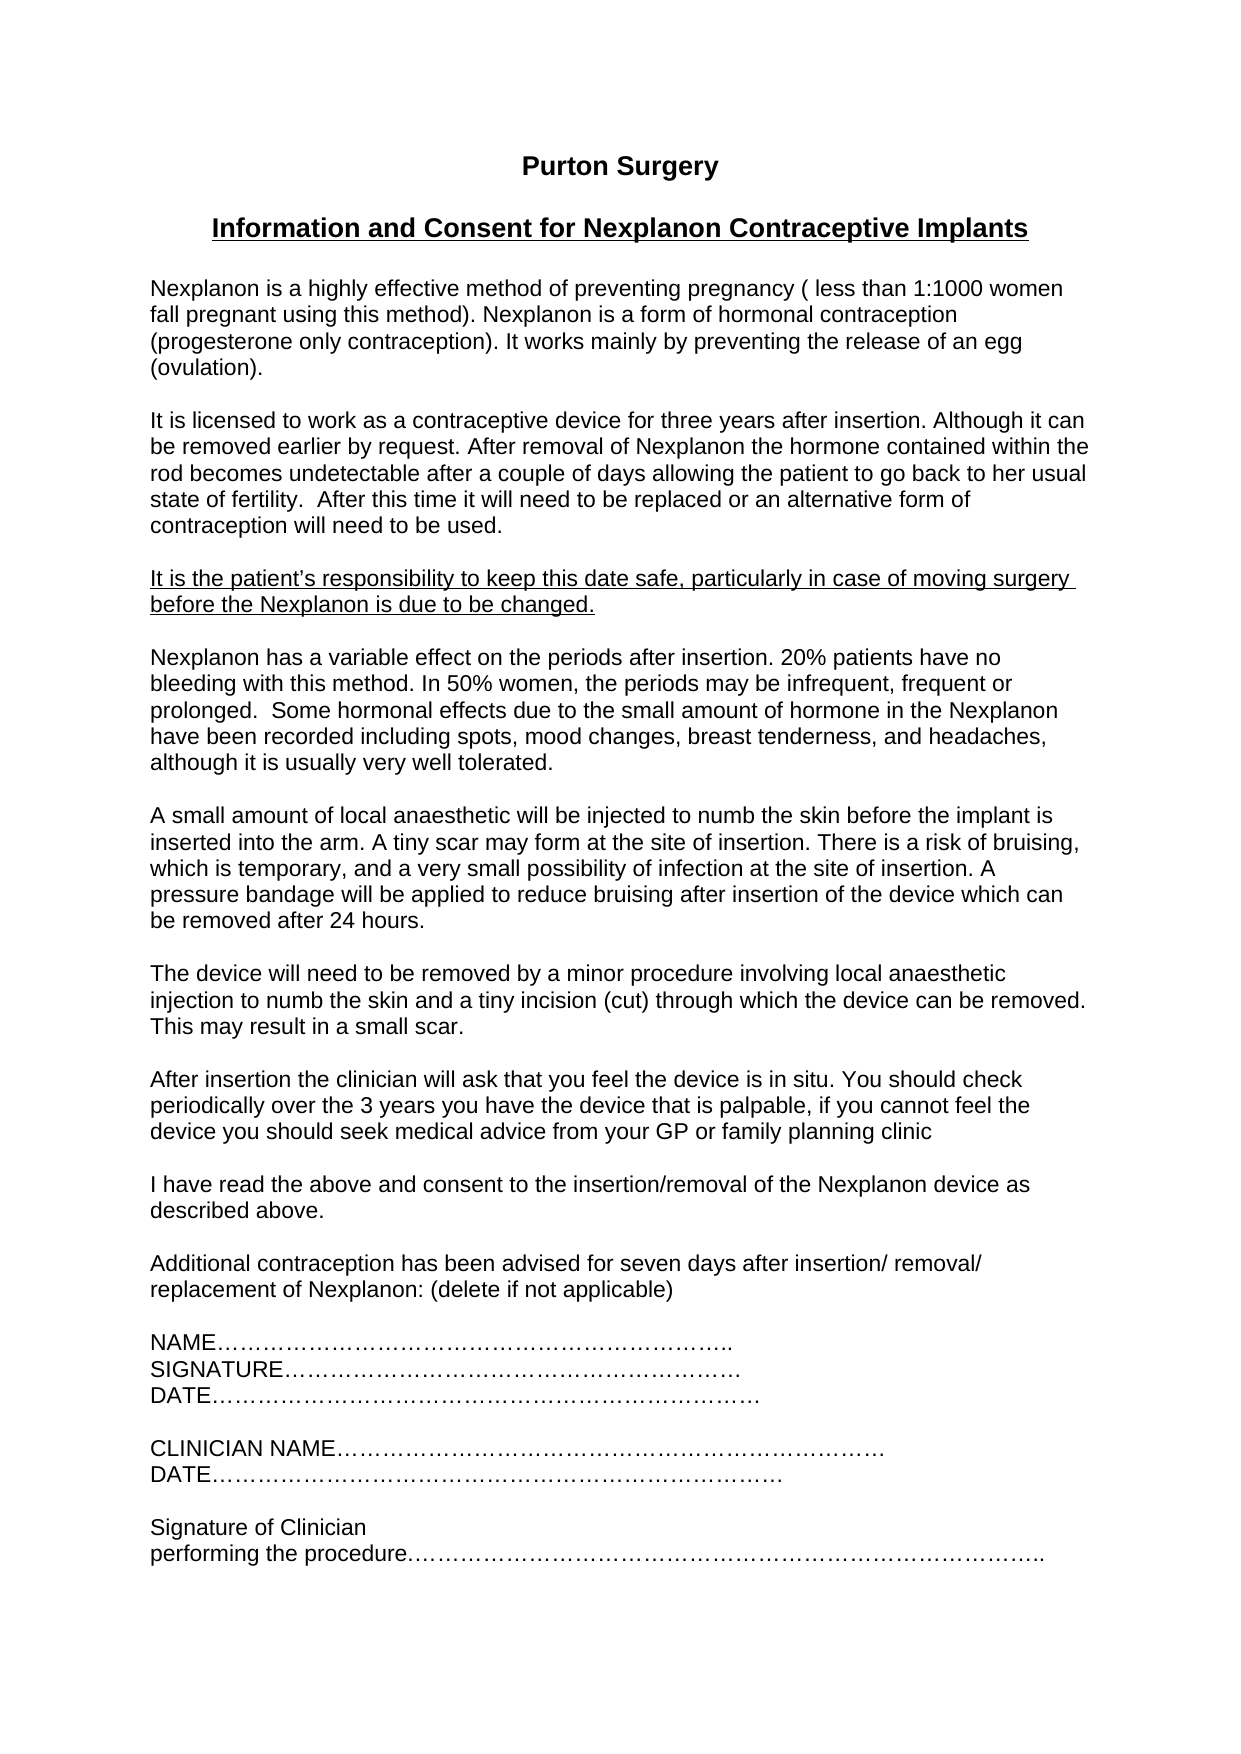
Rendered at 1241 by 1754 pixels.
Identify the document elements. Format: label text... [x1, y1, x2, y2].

text A small amount of local anaesthetic will be injected to numb the skin before the implant is inserted into the arm. A tiny scar may form at the site of insertion. There is a risk of bruising, which is temporary, and a very small possibility of infection at the site of insertion. A pressure bandage will be applied to reduce bruising after insertion of the device which can be removed after 24 hours. [150, 802, 1090, 934]
text performing the procedure.……………………………………………………………………….. [150, 1540, 1090, 1566]
text Information and Consent for Nexplanon Contraceptive Implants [150, 212, 1090, 244]
text The device will need to be removed by a minor procedure involving local anaesthetic injection to numb the skin and a tiny incision (cut) through which the device can be removed. This may result in a small scar. [150, 960, 1090, 1039]
text NAME………………………………………………………….. [150, 1329, 1090, 1356]
text I have read the above and consent to the insertion/removal of the Nexplanon device as described above. [150, 1171, 1090, 1224]
text It is licensed to work as a contraceptive device for three years after insertion. Although it can be removed earlier by request. After removal of Nexplanon the hormone contained within the rod becomes undetectable after a couple of days allowing the patient to go back to her usual state of fertility. After this time it will need to be replaced or an alternative form of contraception will need to be used. [150, 407, 1090, 538]
text After insertion the clinician will ask that you feel the device is in situ. You should check periodically over the 3 years you have the device that is palpable, if you cannot feel the device you should seek medical advice from your GP or family planning clinic [150, 1066, 1090, 1145]
text Signature of Clinician [150, 1514, 1090, 1540]
text DATE……………………………………………………………… [150, 1382, 1090, 1408]
text DATE………………………………………………………………… [150, 1461, 1090, 1487]
text Additional contraception has been advised for seven days after insertion/ removal/ replacement of Nexplanon: (delete if not applicable) [150, 1250, 1090, 1303]
text SIGNATURE…………………………………………………… [150, 1356, 1090, 1382]
text Nexplanon is a highly effective method of preventing pregnancy ( less than 1:1000 women fall pregnant using this method). Nexplanon is a form of hormonal contraception (progesterone only contraception). It works mainly by preventing the release of an egg (ovulation). [150, 275, 1090, 380]
text Purton Surgery [150, 150, 1090, 181]
text It is the patient’s responsibility to keep this date safe, particularly in case of moving surgery before the Nexplanon is due to be changed. [150, 565, 1090, 618]
text Nexplanon has a variable effect on the periods after insertion. 20% patients have no bleeding with this method. In 50% women, the periods may be infrequent, frequent or prolonged. Some hormonal effects due to the small amount of hormone in the Nexplanon have been recorded including spots, mood changes, breast tenderness, and headaches, although it is usually very well tolerated. [150, 644, 1090, 776]
text CLINICIAN NAME……………………………………………………………… [150, 1434, 1090, 1461]
